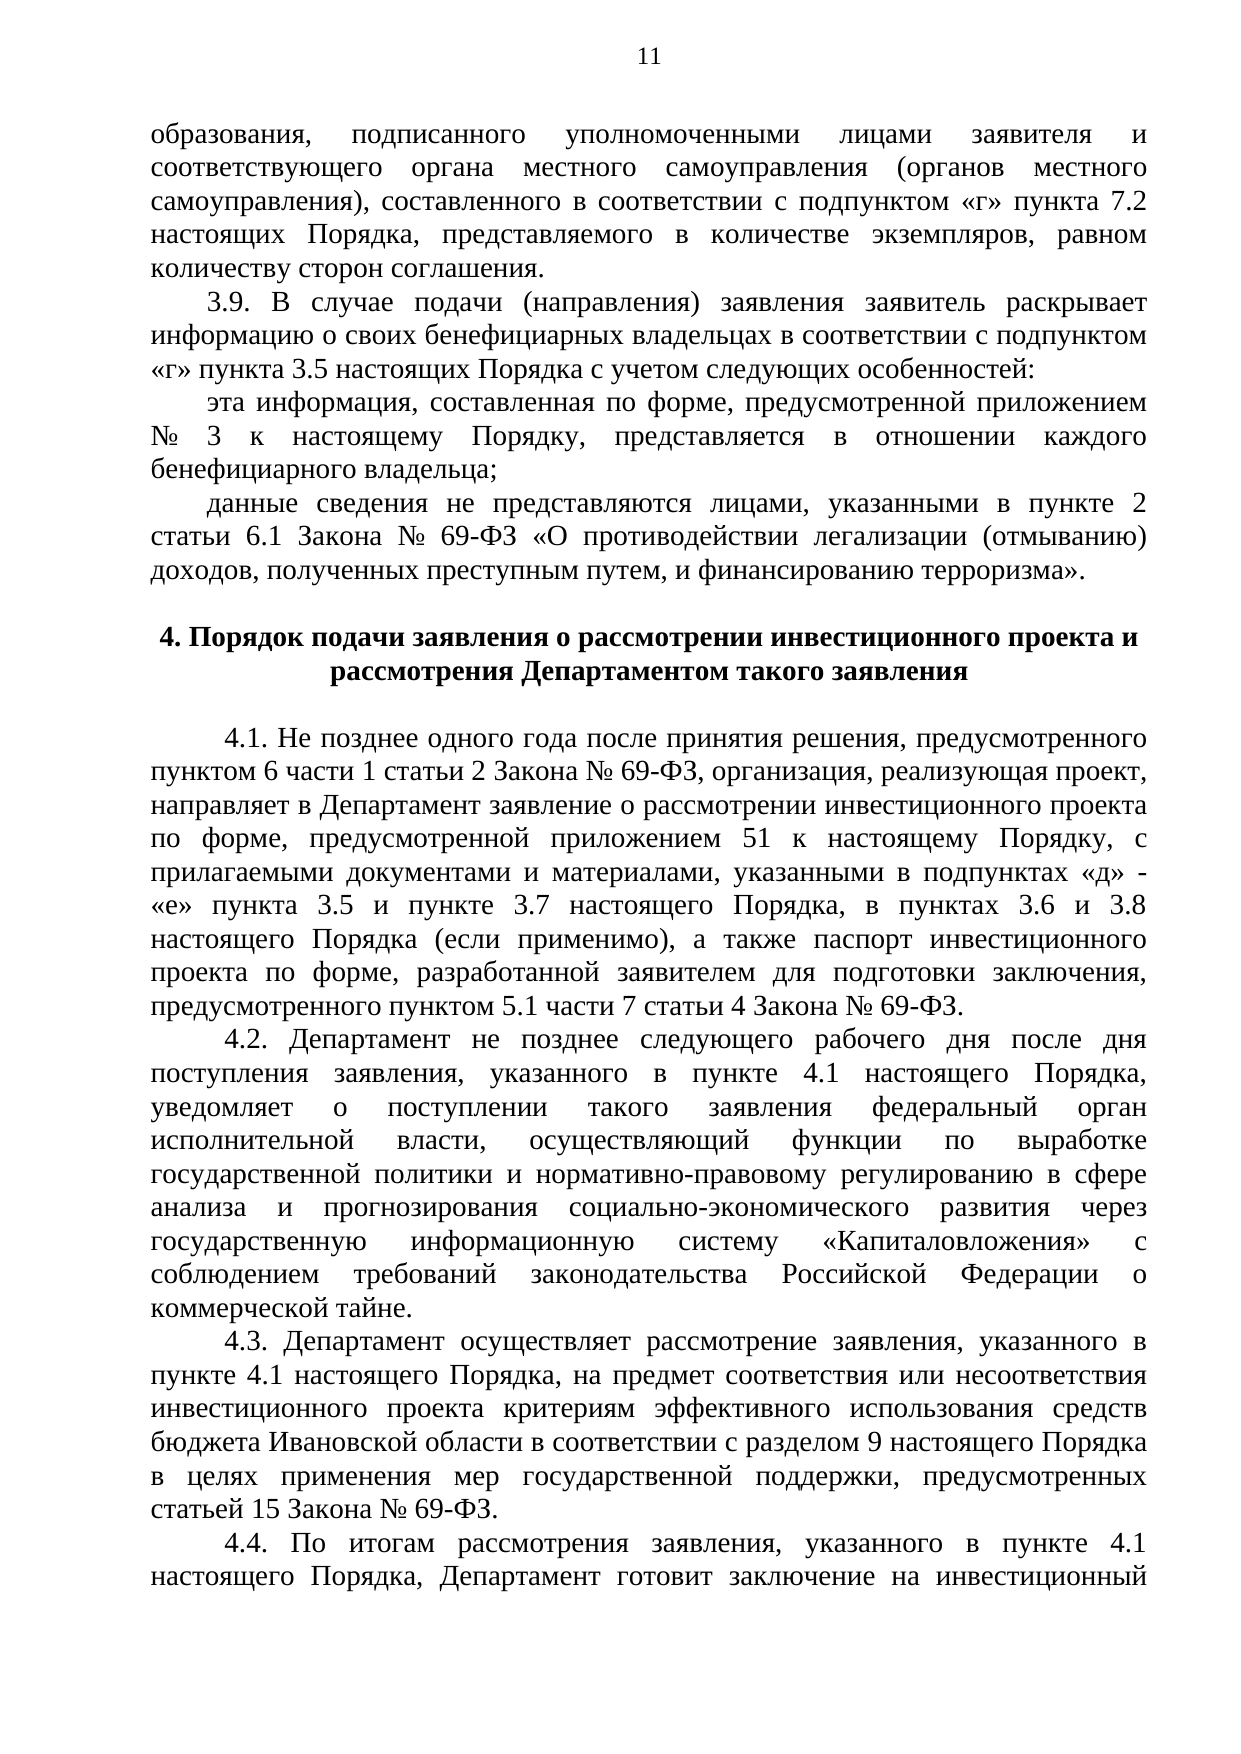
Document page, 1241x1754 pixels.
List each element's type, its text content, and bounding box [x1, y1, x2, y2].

text 4. Порядок подачи заявления о рассмотрении инвестиционного проекта и рассмотрения Департаментом такого заявления [150, 619, 1148, 686]
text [150, 1525, 1148, 1592]
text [150, 116, 1148, 284]
text данные сведения не представляются лицами, указанными в пункте 2 статьи 6.1 Закона № 69-ФЗ «О противодействии легализации (отмыванию) доходов, полученных преступным путем, и финансированию терроризма». [150, 485, 1148, 586]
text 3.9. В случае подачи (направления) заявления заявитель раскрывает информацию о своих бенефициарных владельцах в соответствии с подпунктом «г» пункта 3.5 настоящих Порядка с учетом следующих особенностей: [150, 284, 1148, 384]
text 4.2. Департамент не позднее следующего рабочего дня после дня поступления заявления, указанного в пункте 4.1 настоящего Порядка, уведомляет о поступлении такого заявления федеральный орган исполнительной власти, осуществляющий функции по выработке государственной политики и нормативно-правовому регулированию в сфере анализа и прогнозирования социально-экономического развития через государственную информационную систему «Капиталовложения» с соблюдением требований законодательства Российской Федерации о коммерческой тайне. [150, 1022, 1148, 1323]
text эта информация, составленная по форме, предусмотренной приложением № 3 к настоящему Порядку, представляется в отношении каждого бенефициарного владельца; [150, 384, 1148, 485]
text 4.3. Департамент осуществляет рассмотрение заявления, указанного в пункте 4.1 настоящего Порядка, на предмет соответствия или несоответствия инвестиционного проекта критериям эффективного использования средств бюджета Ивановской области в соответствии с разделом 9 настоящего Порядка в целях применения мер государственной поддержки, предусмотренных статьей 15 Закона № 69-ФЗ. [150, 1323, 1148, 1525]
text 4.1. Не позднее одного года после принятия решения, предусмотренного пунктом 6 части 1 статьи 2 Закона № 69-ФЗ, организация, реализующая проект, направляет в Департамент заявление о рассмотрении инвестиционного проекта по форме, предусмотренной приложением 51 к настоящему Порядку, с прилагаемыми документами и материалами, указанными в подпунктах «д» - «е» пункта 3.5 и пункте 3.7 настоящего Порядка, в пунктах 3.6 и 3.8 настоящего Порядка (если применимо), а также паспорт инвестиционного проекта по форме, разработанной заявителем для подготовки заключения, предусмотренного пунктом 5.1 части 7 статьи 4 Закона № 69-ФЗ. [150, 720, 1148, 1022]
